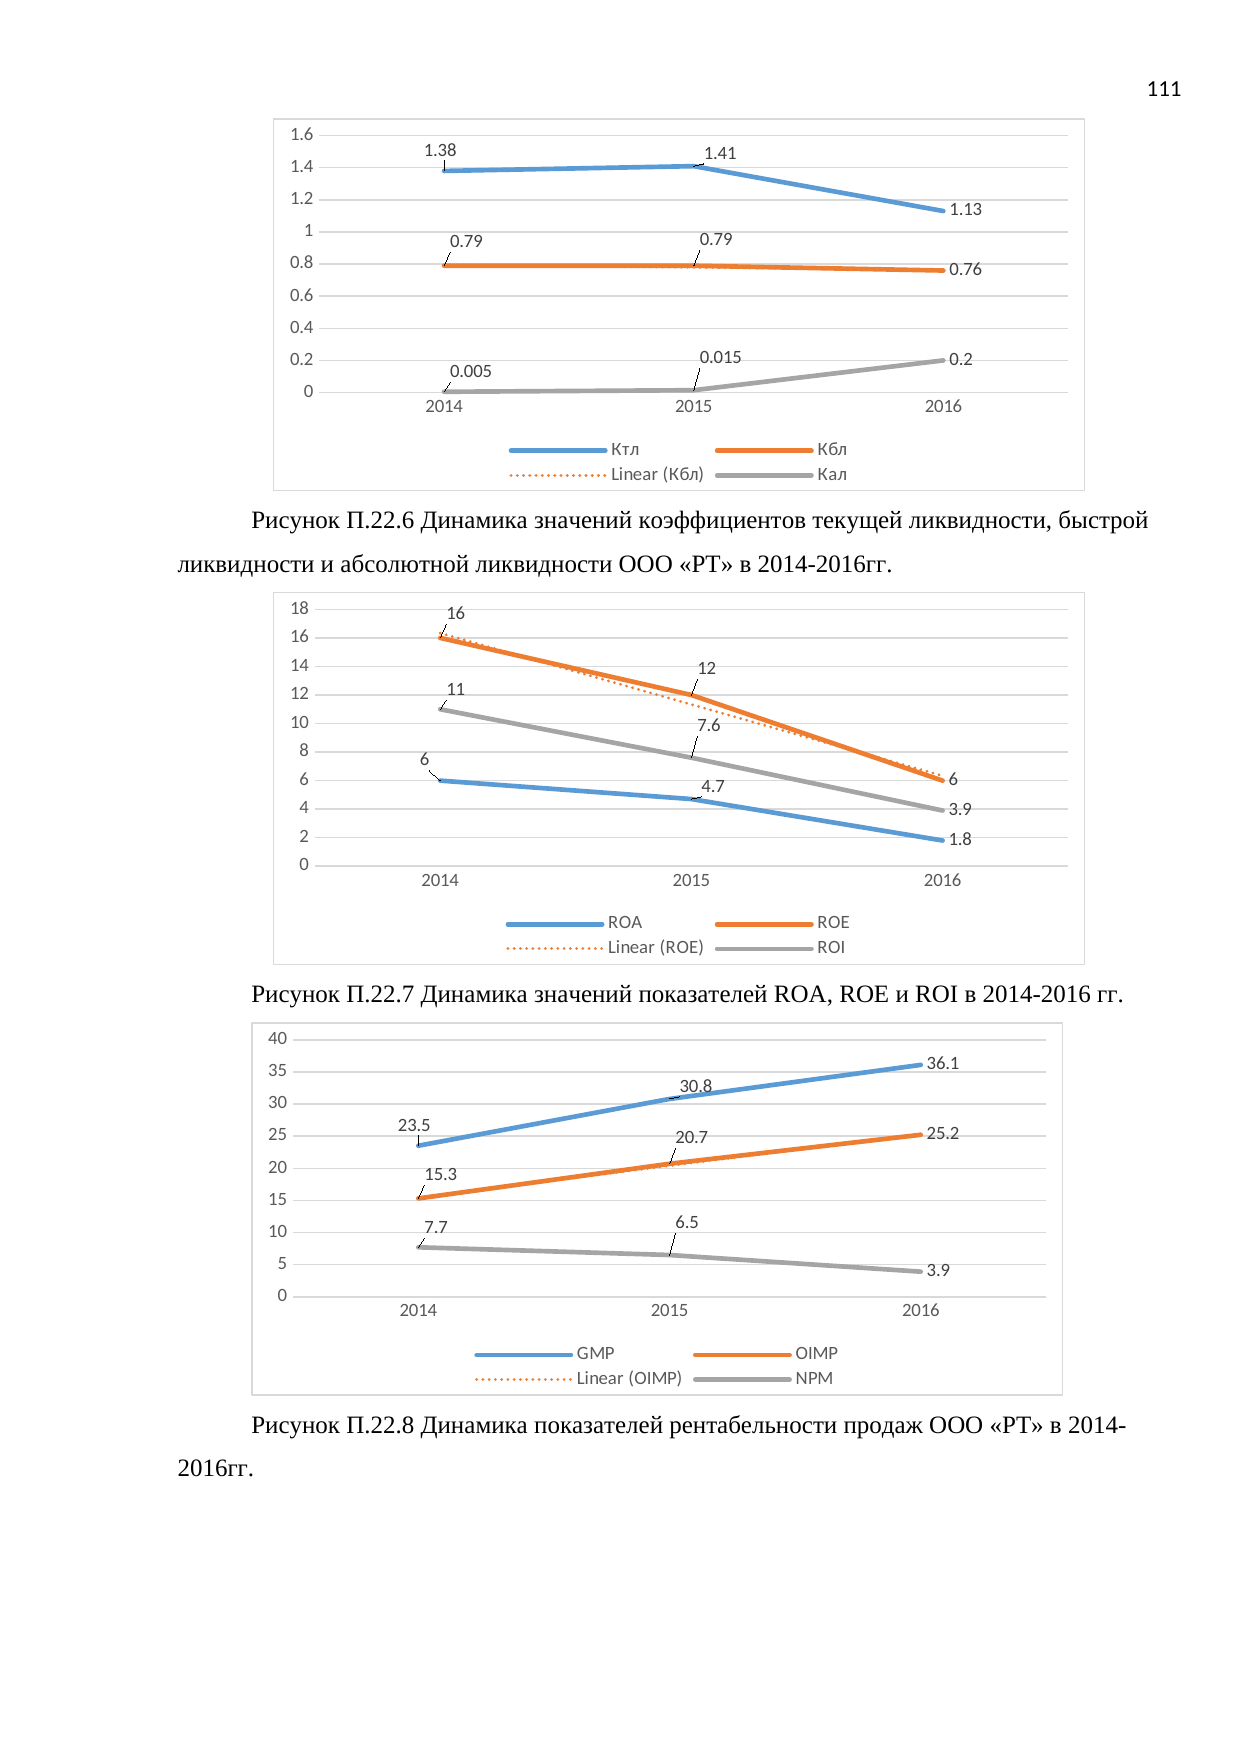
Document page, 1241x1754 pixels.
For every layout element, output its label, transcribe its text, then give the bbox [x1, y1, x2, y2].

text Рисунок П.22.7 Динамика значений показателей ROA, ROE и ROI в 2014-2016 гг. [177, 979, 1181, 1008]
text Рисунок П.22.8 Динамика показателей рентабельности продаж ООО «РТ» в 2014-2016гг. [177, 1410, 1181, 1482]
text Рисунок П.22.6 Динамика значений коэффициентов текущей ликвидности, быстрой ликвидности и абсолютной ликвидности ООО «РТ» в 2014-2016гг. [177, 506, 1181, 577]
